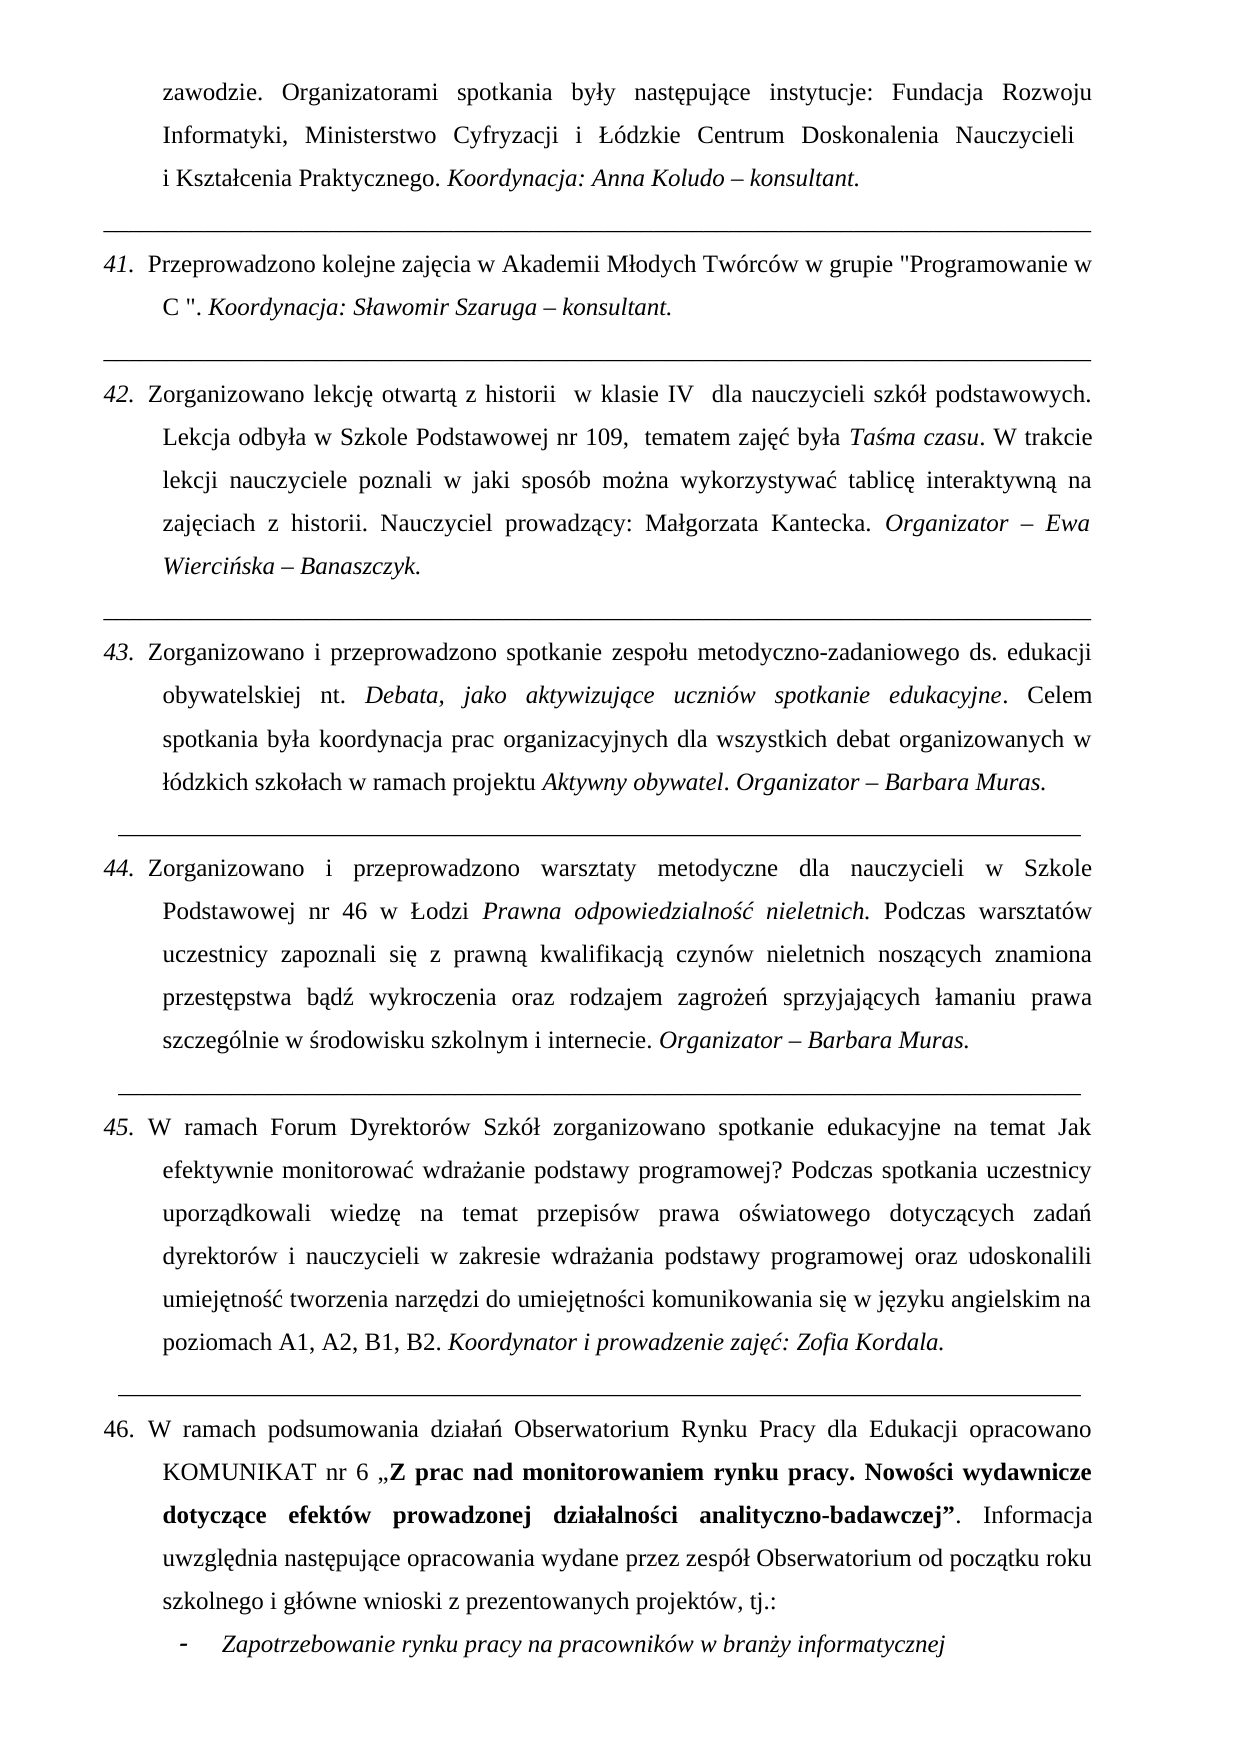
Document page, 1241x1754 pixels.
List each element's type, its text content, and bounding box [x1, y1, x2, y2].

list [103, 77, 1092, 192]
list Zapotrzebowanie rynku pracy na pracowników w branży informatycznej [177, 1629, 1092, 1658]
list Zorganizowano i przeprowadzono warsztaty metodyczne dla nauczycieli w Szkole Podstawowej nr 46 w Łodzi Prawna odpowiedzialność nieletnich. Podczas warsztatów uczestnicy zapoznali się z prawną kwalifikacją czynów nieletnich noszących znamiona przestępstwa bądź wykroczenia oraz rodzajem zagrożeń sprzyjających łamaniu prawa szczególnie w środowisku szkolnym i internecie. Organizator – Barbara Muras. [103, 853, 1092, 1054]
list Zorganizowano lekcję otwartą z historii w klasie IV dla nauczycieli szkół podstawowych. Lekcja odbyła w Szkole Podstawowej nr 109, tematem zajęć była Taśma czasu. W trakcie lekcji nauczyciele poznali w jaki sposób można wykorzystywać tablicę interaktywną na zajęciach z historii. Nauczyciel prowadzący: Małgorzata Kantecka. Organizator – Ewa Wiercińska – Banaszczyk. [103, 379, 1092, 580]
list _______________________________________________________________________________ [103, 336, 1092, 364]
list _____________________________________________________________________________ [118, 810, 1092, 839]
list _____________________________________________________________________________ [118, 1069, 1092, 1097]
list W ramach podsumowania działań Obserwatorium Rynku Pracy dla Edukacji opracowano KOMUNIKAT nr 6 „Z prac nad monitorowaniem rynku pracy. Nowości wydawnicze dotyczące efektów prowadzonej działalności analityczno-badawczej”. Informacja uwzględnia następujące opracowania wydane przez zespół Obserwatorium od początku roku szkolnego i główne wnioski z prezentowanych projektów, tj.: [103, 1414, 1092, 1615]
list Przeprowadzono kolejne zajęcia w Akademii Młodych Twórców w grupie "Programowanie w C ". Koordynacja: Sławomir Szaruga – konsultant. [103, 249, 1092, 321]
list Zorganizowano i przeprowadzono spotkanie zespołu metodyczno-zadaniowego ds. edukacji obywatelskiej nt. Debata, jako aktywizujące uczniów spotkanie edukacyjne. Celem spotkania była koordynacja prac organizacyjnych dla wszystkich debat organizowanych w łódzkich szkołach w ramach projektu Aktywny obywatel. Organizator – Barbara Muras. [103, 637, 1092, 796]
list _____________________________________________________________________________ [118, 1371, 1092, 1399]
list W ramach Forum Dyrektorów Szkół zorganizowano spotkanie edukacyjne na temat Jak efektywnie monitorować wdrażanie podstawy programowej? Podczas spotkania uczestnicy uporządkowali wiedzę na temat przepisów prawa oświatowego dotyczących zadań dyrektorów i nauczycieli w zakresie wdrażania podstawy programowej oraz udoskonalili umiejętność tworzenia narzędzi do umiejętności komunikowania się w języku angielskim na poziomach A1, A2, B1, B2. Koordynator i prowadzenie zajęć: Zofia Kordala. [103, 1112, 1092, 1356]
list _______________________________________________________________________________ [103, 206, 1092, 235]
list _______________________________________________________________________________ [103, 594, 1092, 623]
